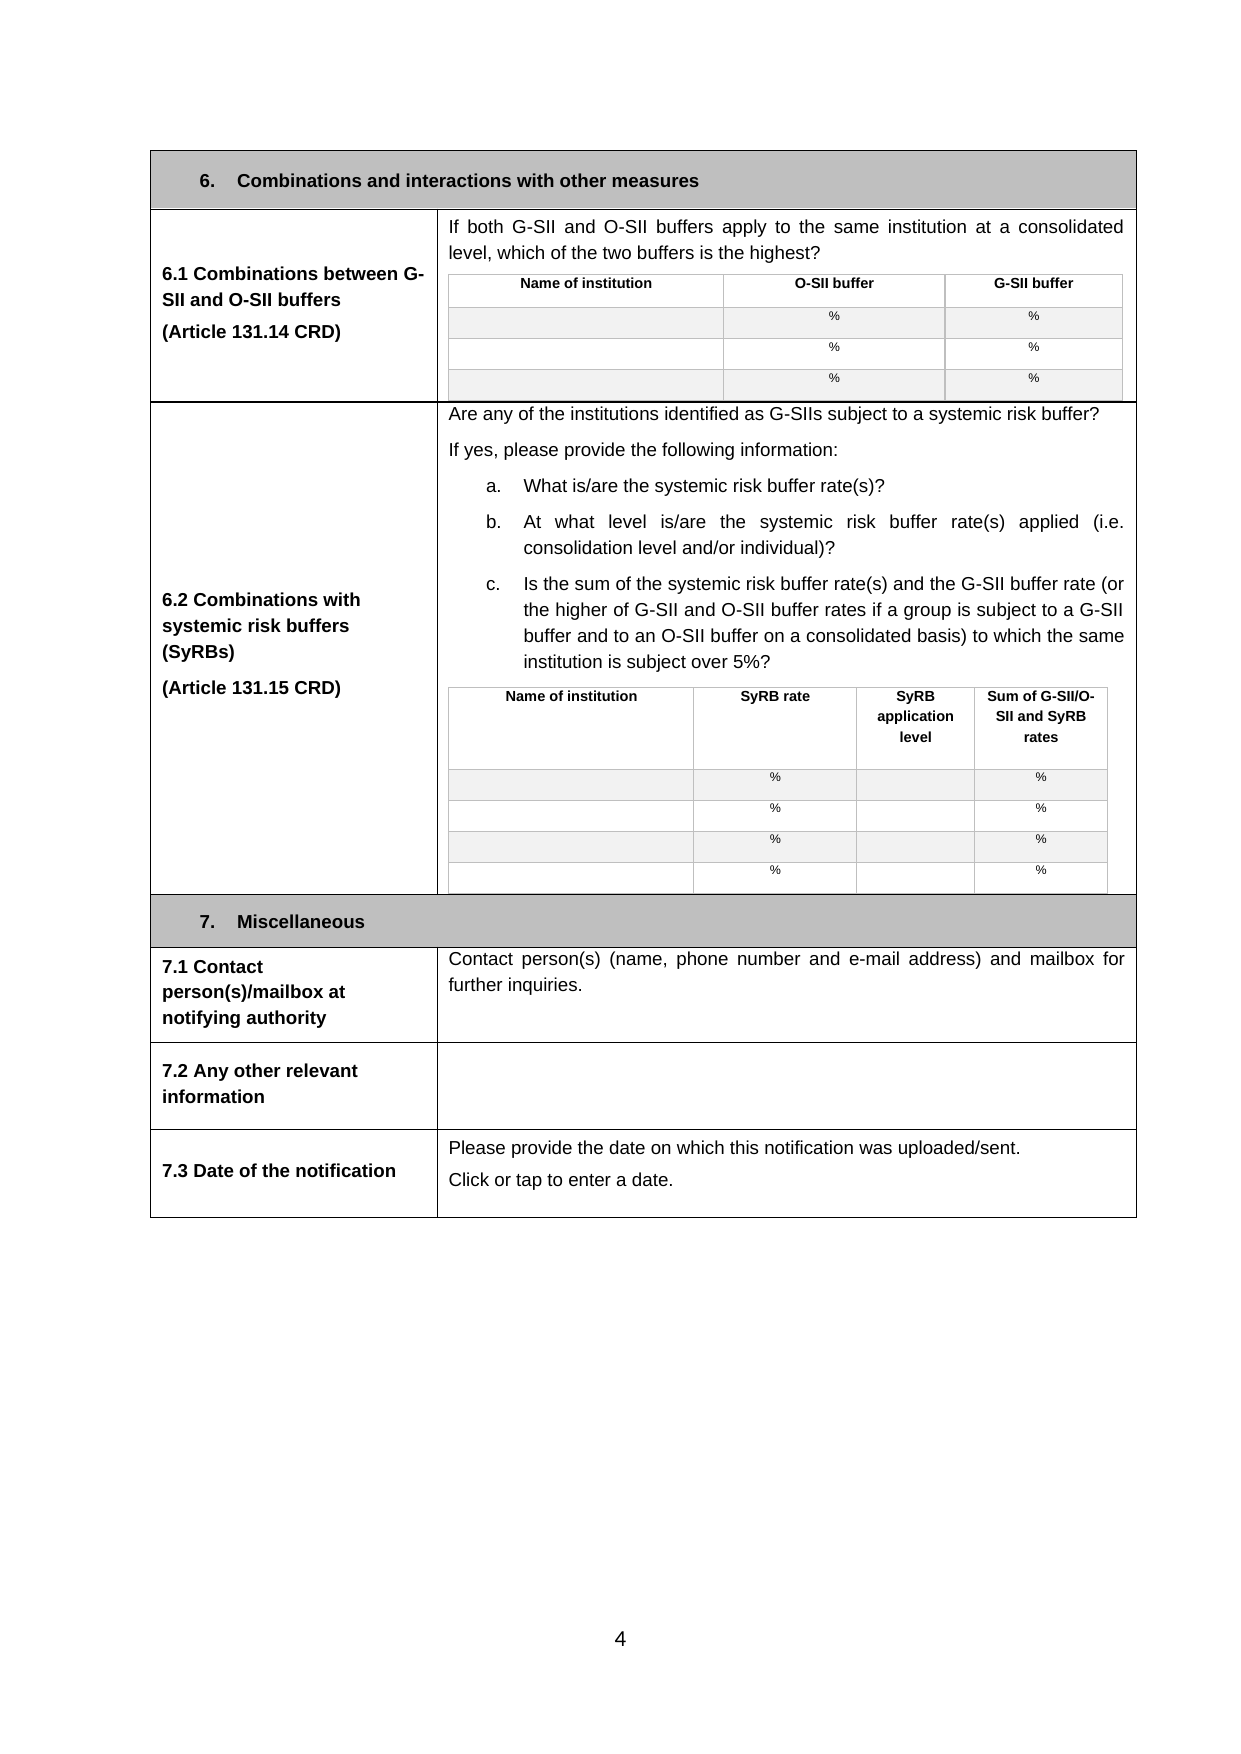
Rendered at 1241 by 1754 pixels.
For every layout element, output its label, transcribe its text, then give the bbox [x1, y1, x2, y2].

table_cell If both G-SII and O-SII buffers apply to the same institution at a consolidated level, which of the two buffers is the highest? [438, 210, 1136, 401]
table_cell 6.1 Combinations between G-SII and O-SII buffers (Article 131.14 CRD) [151, 210, 437, 401]
table_cell 7.2 Any other relevant information [151, 1043, 437, 1129]
table_cell 6.2 Combinations with systemic risk buffers (SyRBs) (Article 131.15 CRD) [151, 403, 437, 894]
table_cell Are any of the institutions identified as G-SIIs subject to a systemic risk buffer? If yes, please provide the following information: What is/are the systemic risk buffer rate(s)? At what level is/are the systemic risk buffer rate(s) applied (i.e. consolidation level and/or individual)? Is the sum of the systemic risk buffer rate(s) and the G-SII buffer rate (or the higher of G-SII and O-SII buffer rates if a group is subject to a G-SII buffer and to an O-SII buffer on a consolidated basis) to which the same institution is subject over 5%? [438, 403, 1136, 894]
table_cell Combinations and interactions with other measures [151, 151, 1136, 208]
table_cell 7.1 Contact person(s)/mailbox at notifying authority [151, 948, 437, 1042]
table_cell 7.3 Date of the notification [151, 1130, 437, 1217]
table_cell Miscellaneous [151, 895, 1136, 947]
table_cell [438, 1043, 1136, 1129]
table_cell Contact person(s) (name, phone number and e-mail address) and mailbox for further inquiries. [438, 948, 1136, 1042]
table_cell Please provide the date on which this notification was uploaded/sent. [438, 1130, 1136, 1217]
